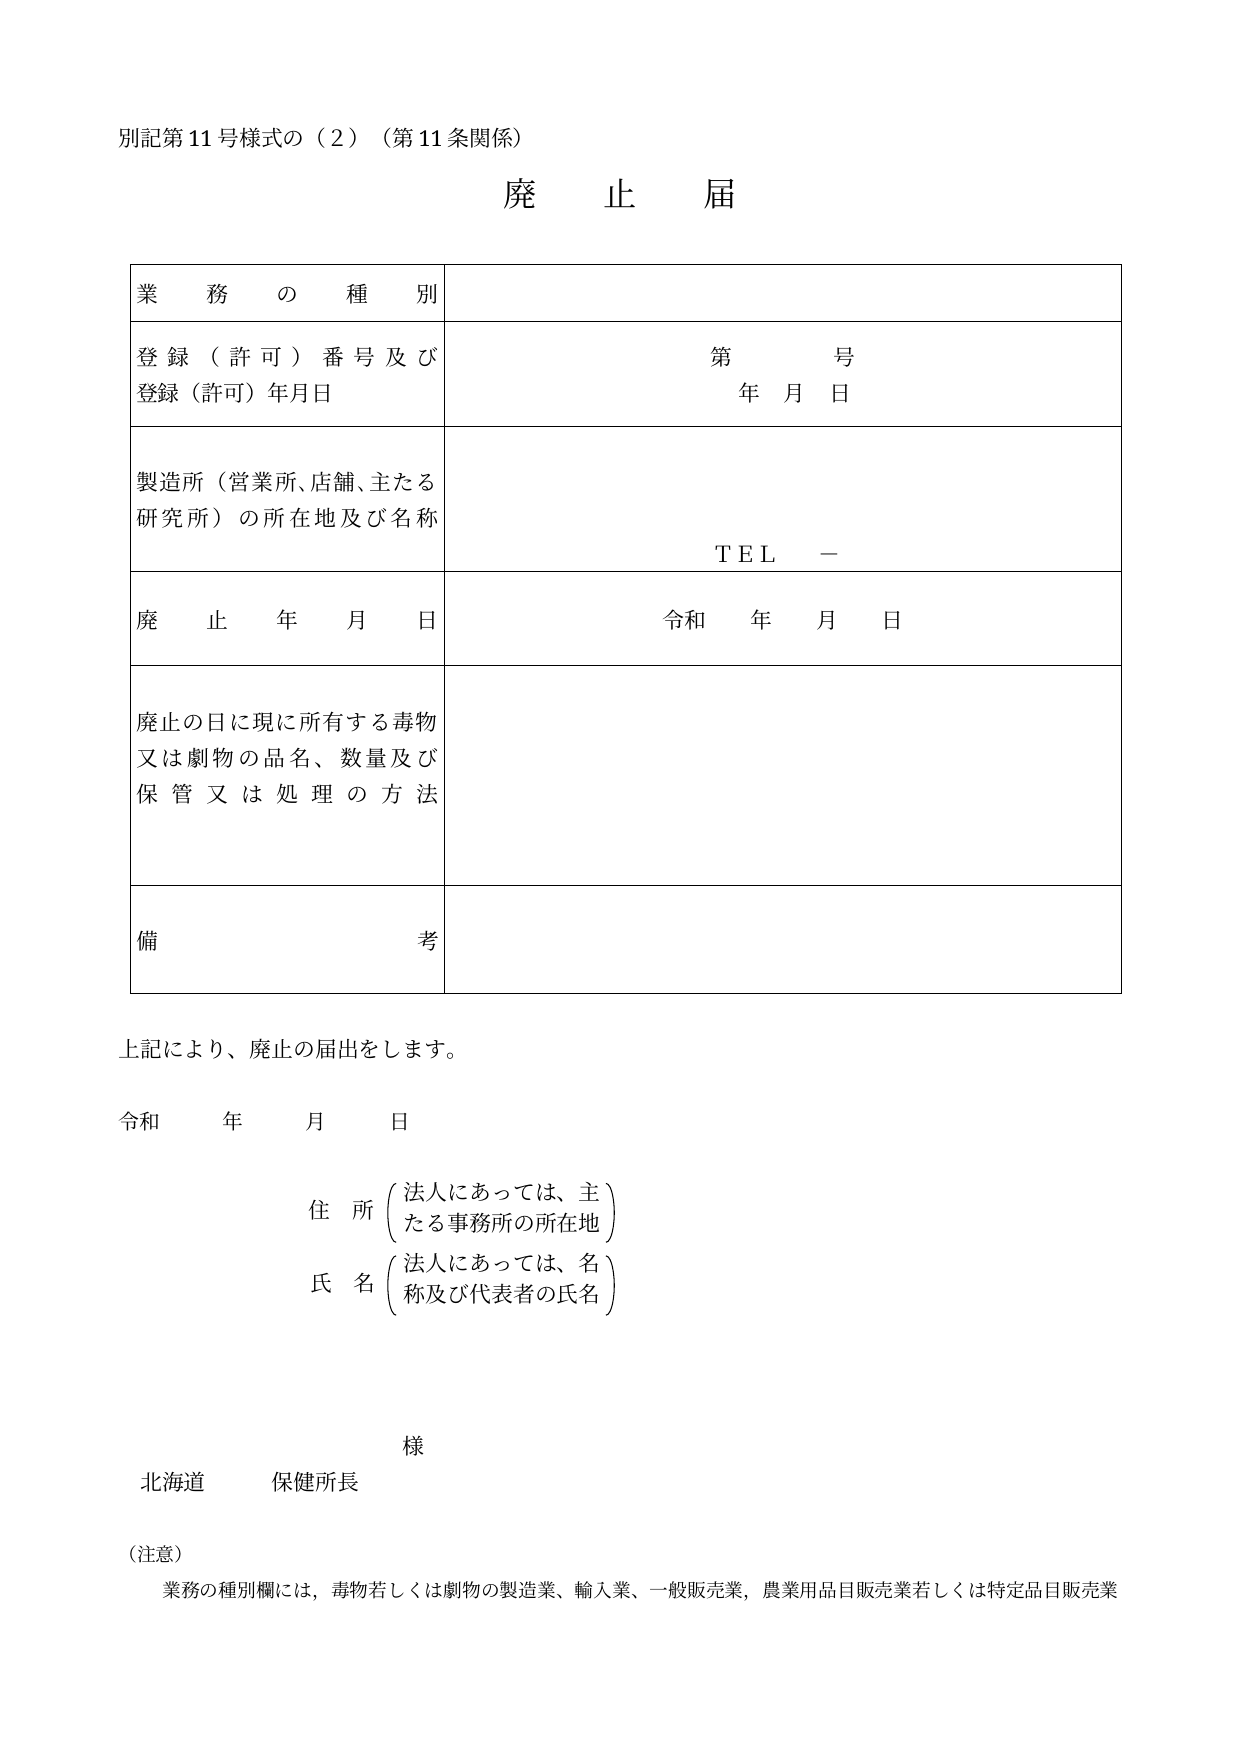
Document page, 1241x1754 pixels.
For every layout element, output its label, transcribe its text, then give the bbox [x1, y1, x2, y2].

table_cell [445, 666, 1121, 885]
text （注意） [118, 1535, 1122, 1571]
table_cell 令和 年 月 日 [445, 572, 1121, 665]
table_header [445, 265, 1121, 321]
table_cell [445, 886, 1121, 993]
table_cell 登録（許可）番号及び 登録（許可）年月日 [131, 322, 444, 426]
table_cell ＴＥＬ － [445, 427, 1121, 571]
table_cell 第 号 年 月 日 [445, 322, 1121, 426]
table_cell 製造所（営業所､店舗､主たる 研究所）の所在地及び名称 [131, 427, 444, 571]
text 様 [118, 1427, 1122, 1463]
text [143, 1571, 1122, 1607]
table_cell 廃止年月日 [131, 572, 444, 665]
text 令和 年 月 日 [118, 1102, 1122, 1138]
table_header 業務の種別 [131, 265, 444, 321]
table_cell 廃止の日に現に所有する毒物 又は劇物の品名、数量及び 保管又は処理の方法 [131, 666, 444, 885]
text 北海道 保健所長 [118, 1463, 1122, 1499]
table_cell 備考 [131, 886, 444, 993]
text 上記により、廃止の届出をします。 [118, 1030, 1122, 1066]
text 廃 止 届 [118, 156, 1122, 228]
